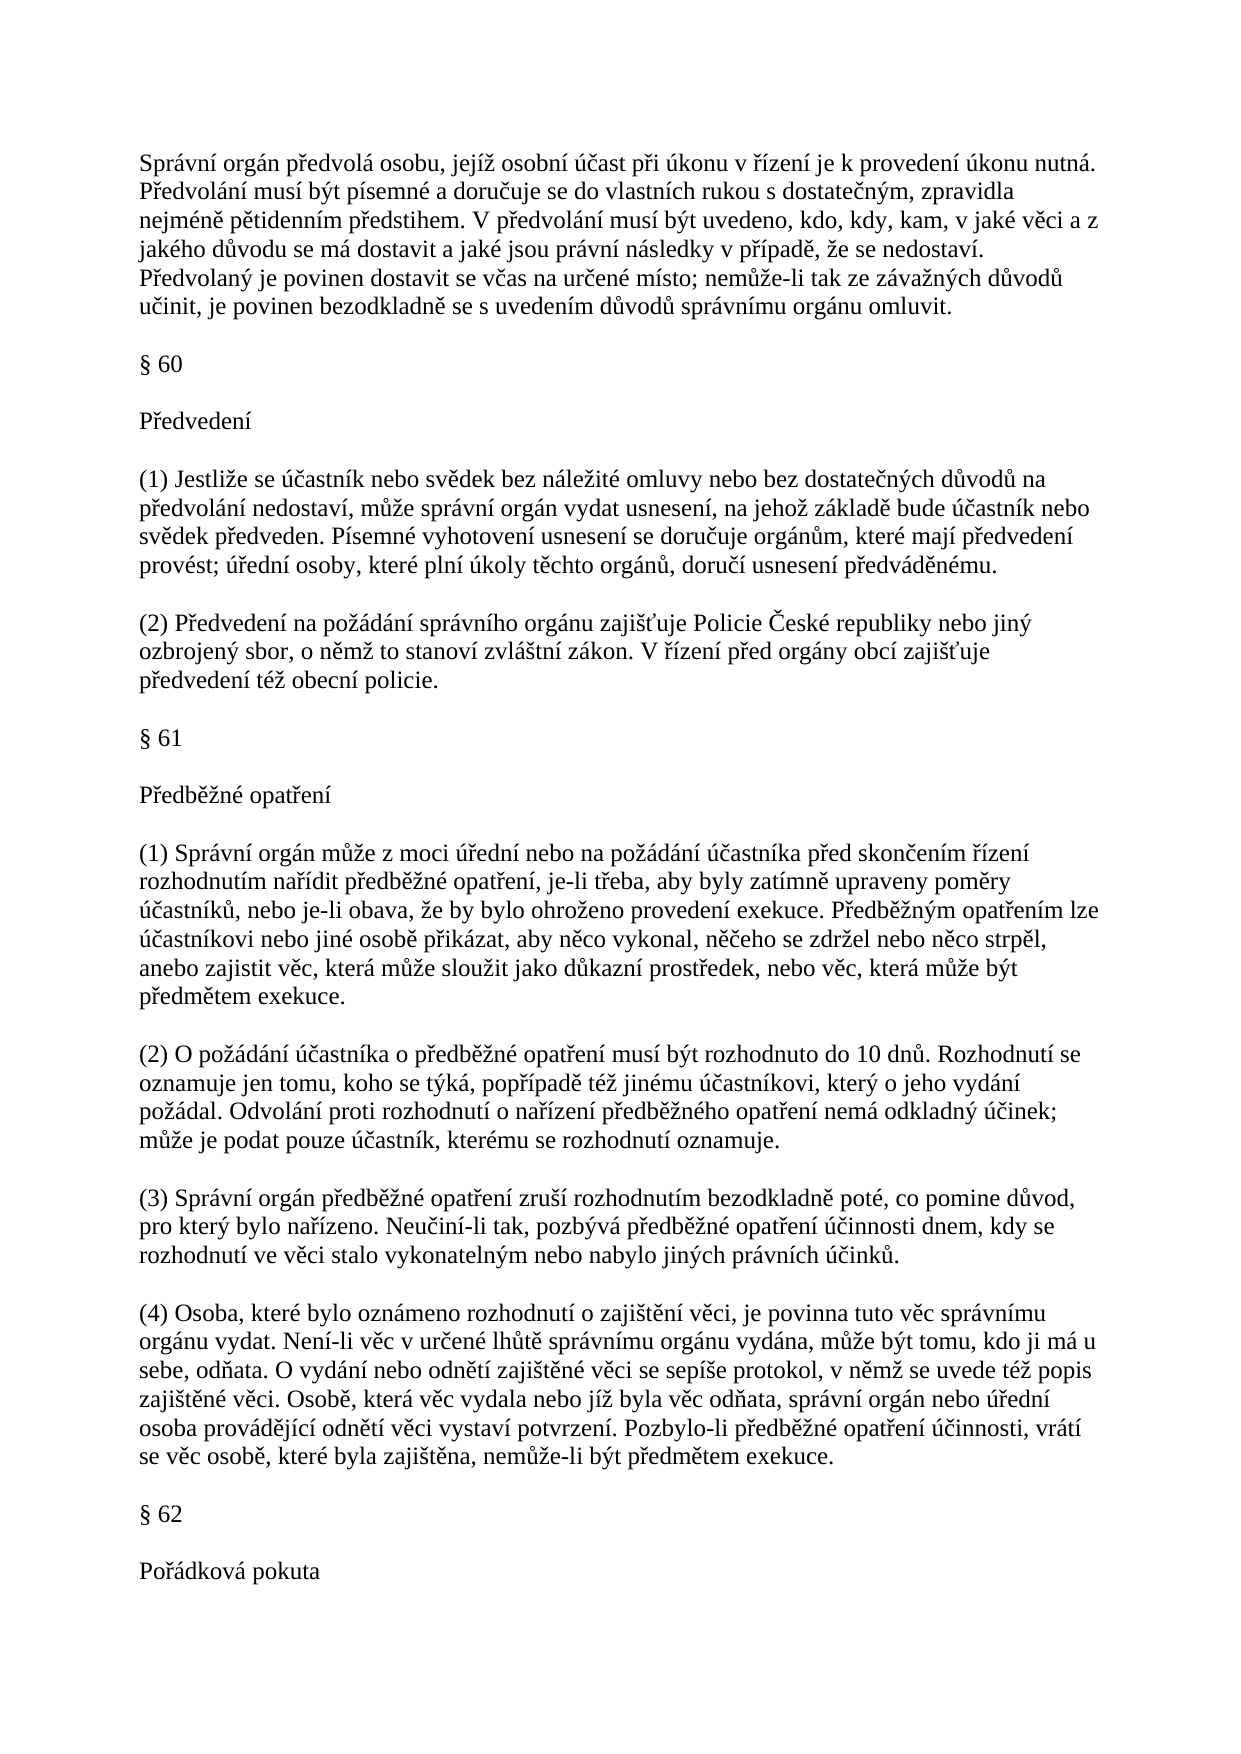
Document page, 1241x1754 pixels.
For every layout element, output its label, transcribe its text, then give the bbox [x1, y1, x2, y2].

text (1) Jestliže se účastník nebo svědek bez náležité omluvy nebo bez dostatečných důvodů na předvolání nedostaví, může správní orgán vydat usnesení, na jehož základě bude účastník nebo svědek předveden. Písemné vyhotovení usnesení se doručuje orgánům, které mají předvedení provést; úřední osoby, které plní úkoly těchto orgánů, doručí usnesení předváděnému. [139, 464, 1101, 579]
text (3) Správní orgán předběžné opatření zruší rozhodnutím bezodkladně poté, co pomine důvod, pro který bylo nařízeno. Neučiní-li tak, pozbývá předběžné opatření účinnosti dnem, kdy se rozhodnutí ve věci stalo vykonatelným nebo nabylo jiných právních účinků. [139, 1183, 1101, 1269]
text (2) Předvedení na požádání správního orgánu zajišťuje Policie České republiky nebo jiný ozbrojený sbor, o němž to stanoví zvláštní zákon. V řízení před orgány obcí zajišťuje předvedení též obecní policie. [139, 608, 1101, 694]
text Předběžné opatření [139, 780, 1101, 809]
text Pořádková pokuta [139, 1556, 1101, 1585]
text Předvedení [139, 406, 1101, 435]
text § 61 [139, 723, 1101, 751]
text Správní orgán předvolá osobu, jejíž osobní účast při úkonu v řízení je k provedení úkonu nutná. Předvolání musí být písemné a doručuje se do vlastních rukou s dostatečným, zpravidla nejméně pětidenním předstihem. V předvolání musí být uvedeno, kdo, kdy, kam, v jaké věci a z jakého důvodu se má dostavit a jaké jsou právní následky v případě, že se nedostaví. Předvolaný je povinen dostavit se včas na určené místo; nemůže-li tak ze závažných důvodů učinit, je povinen bezodkladně se s uvedením důvodů správnímu orgánu omluvit. [139, 148, 1101, 320]
text (2) O požádání účastníka o předběžné opatření musí být rozhodnuto do 10 dnů. Rozhodnutí se oznamuje jen tomu, koho se týká, popřípadě též jinému účastníkovi, který o jeho vydání požádal. Odvolání proti rozhodnutí o nařízení předběžného opatření nemá odkladný účinek; může je podat pouze účastník, kterému se rozhodnutí oznamuje. [139, 1039, 1101, 1154]
text § 60 [139, 349, 1101, 378]
text § 62 [139, 1499, 1101, 1528]
text (4) Osoba, které bylo oznámeno rozhodnutí o zajištění věci, je povinna tuto věc správnímu orgánu vydat. Není-li věc v určené lhůtě správnímu orgánu vydána, může být tomu, kdo ji má u sebe, odňata. O vydání nebo odnětí zajištěné věci se sepíše protokol, v němž se uvede též popis zajištěné věci. Osobě, která věc vydala nebo jíž byla věc odňata, správní orgán nebo úřední osoba provádějící odnětí věci vystaví potvrzení. Pozbylo-li předběžné opatření účinnosti, vrátí se věc osobě, které byla zajištěna, nemůže-li být předmětem exekuce. [139, 1298, 1101, 1470]
text (1) Správní orgán může z moci úřední nebo na požádání účastníka před skončením řízení rozhodnutím nařídit předběžné opatření, je-li třeba, aby byly zatímně upraveny poměry účastníků, nebo je-li obava, že by bylo ohroženo provedení exekuce. Předběžným opatřením lze účastníkovi nebo jiné osobě přikázat, aby něco vykonal, něčeho se zdržel nebo něco strpěl, anebo zajistit věc, která může sloužit jako důkazní prostředek, nebo věc, která může být předmětem exekuce. [139, 838, 1101, 1010]
